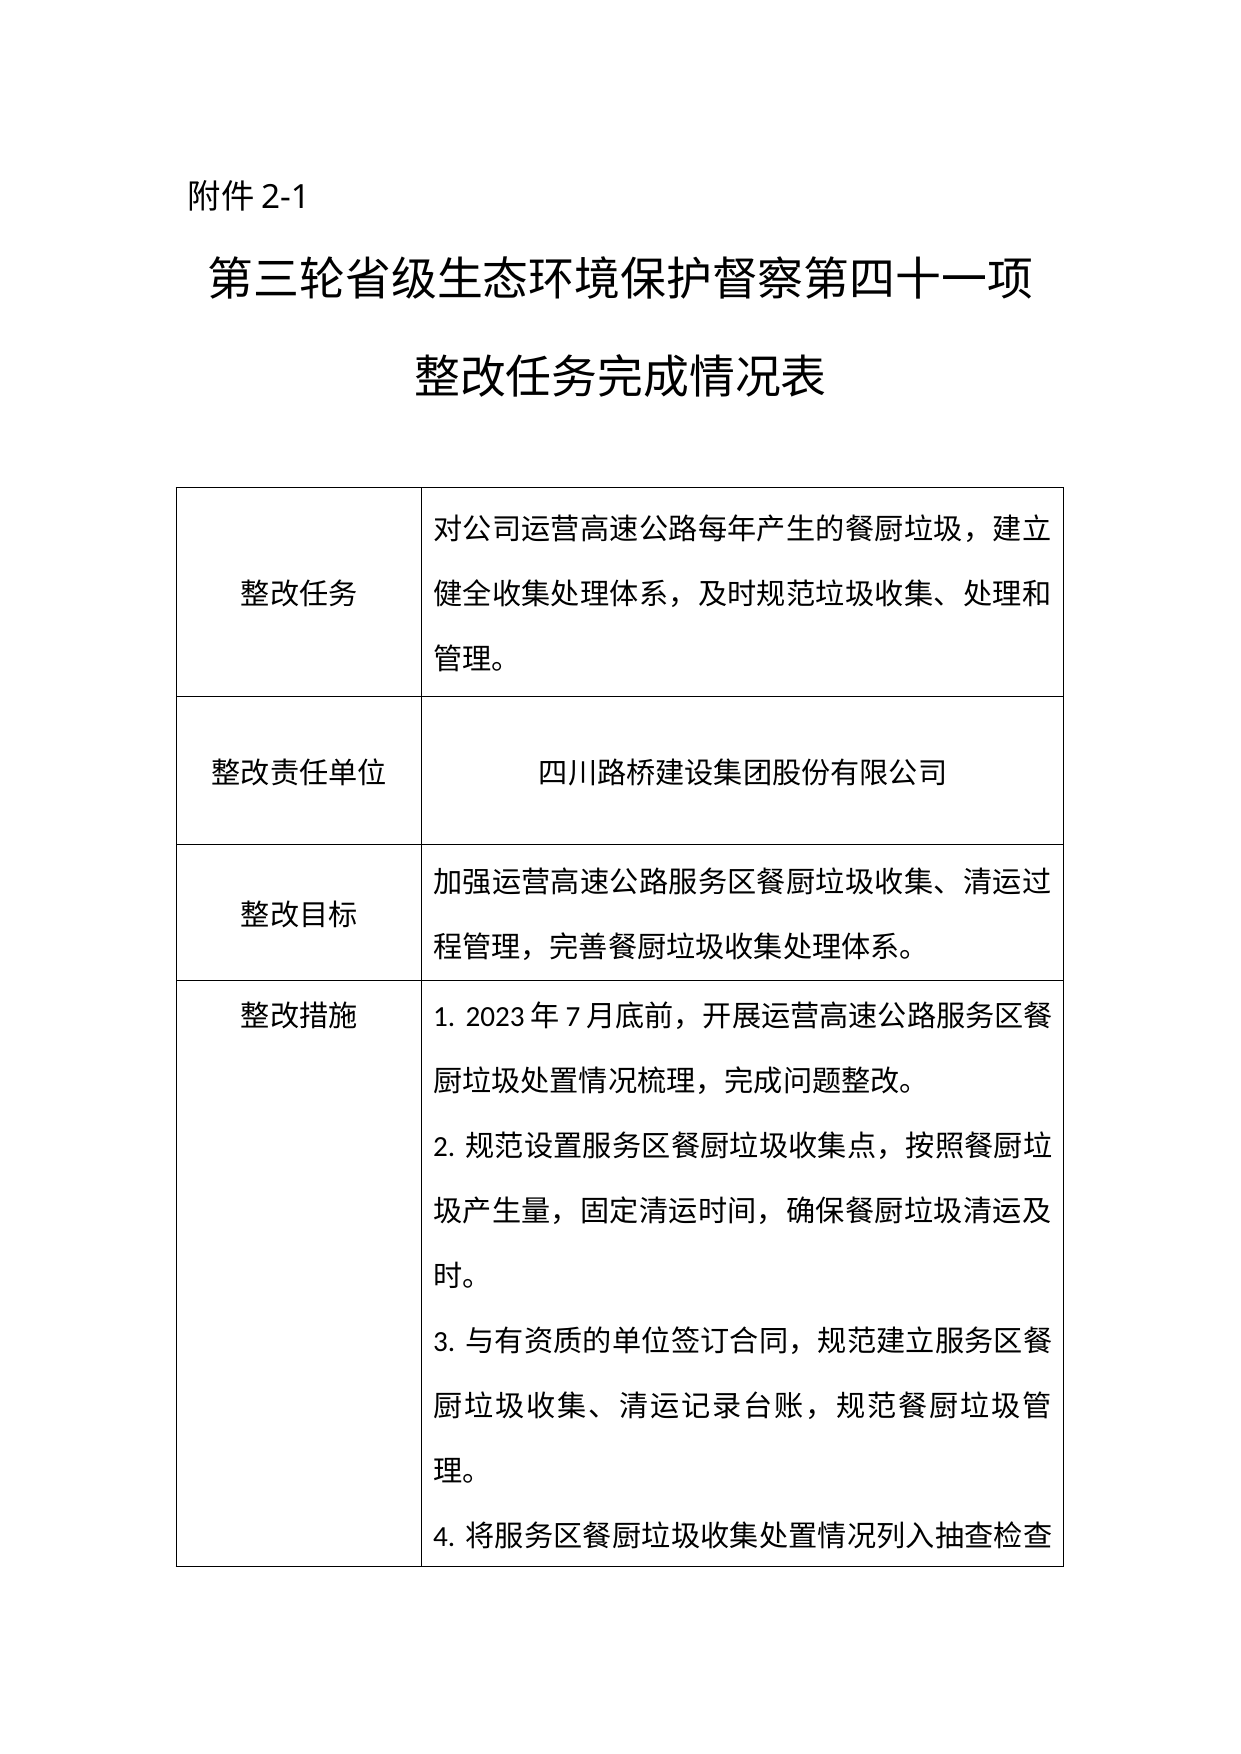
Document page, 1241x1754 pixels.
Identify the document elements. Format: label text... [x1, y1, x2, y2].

table_cell 四川路桥建设集团股份有限公司 [422, 697, 1063, 844]
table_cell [422, 981, 1063, 1566]
table_header 整改任务 [177, 488, 421, 696]
text 附件2-1 [187, 162, 1053, 227]
table_header 对公司运营高速公路每年产生的餐厨垃圾，建立健全收集处理体系，及时规范垃圾收集、处理和管理。 [422, 488, 1063, 696]
table_cell 整改目标 [177, 845, 421, 980]
table_cell 加强运营高速公路服务区餐厨垃圾收集、清运过程管理，完善餐厨垃圾收集处理体系。 [422, 845, 1063, 980]
table_cell 整改措施 [177, 981, 421, 1566]
text 第三轮省级生态环境保护督察第四十一项整改任务完成情况表 [187, 227, 1053, 422]
table_cell 整改责任单位 [177, 697, 421, 844]
